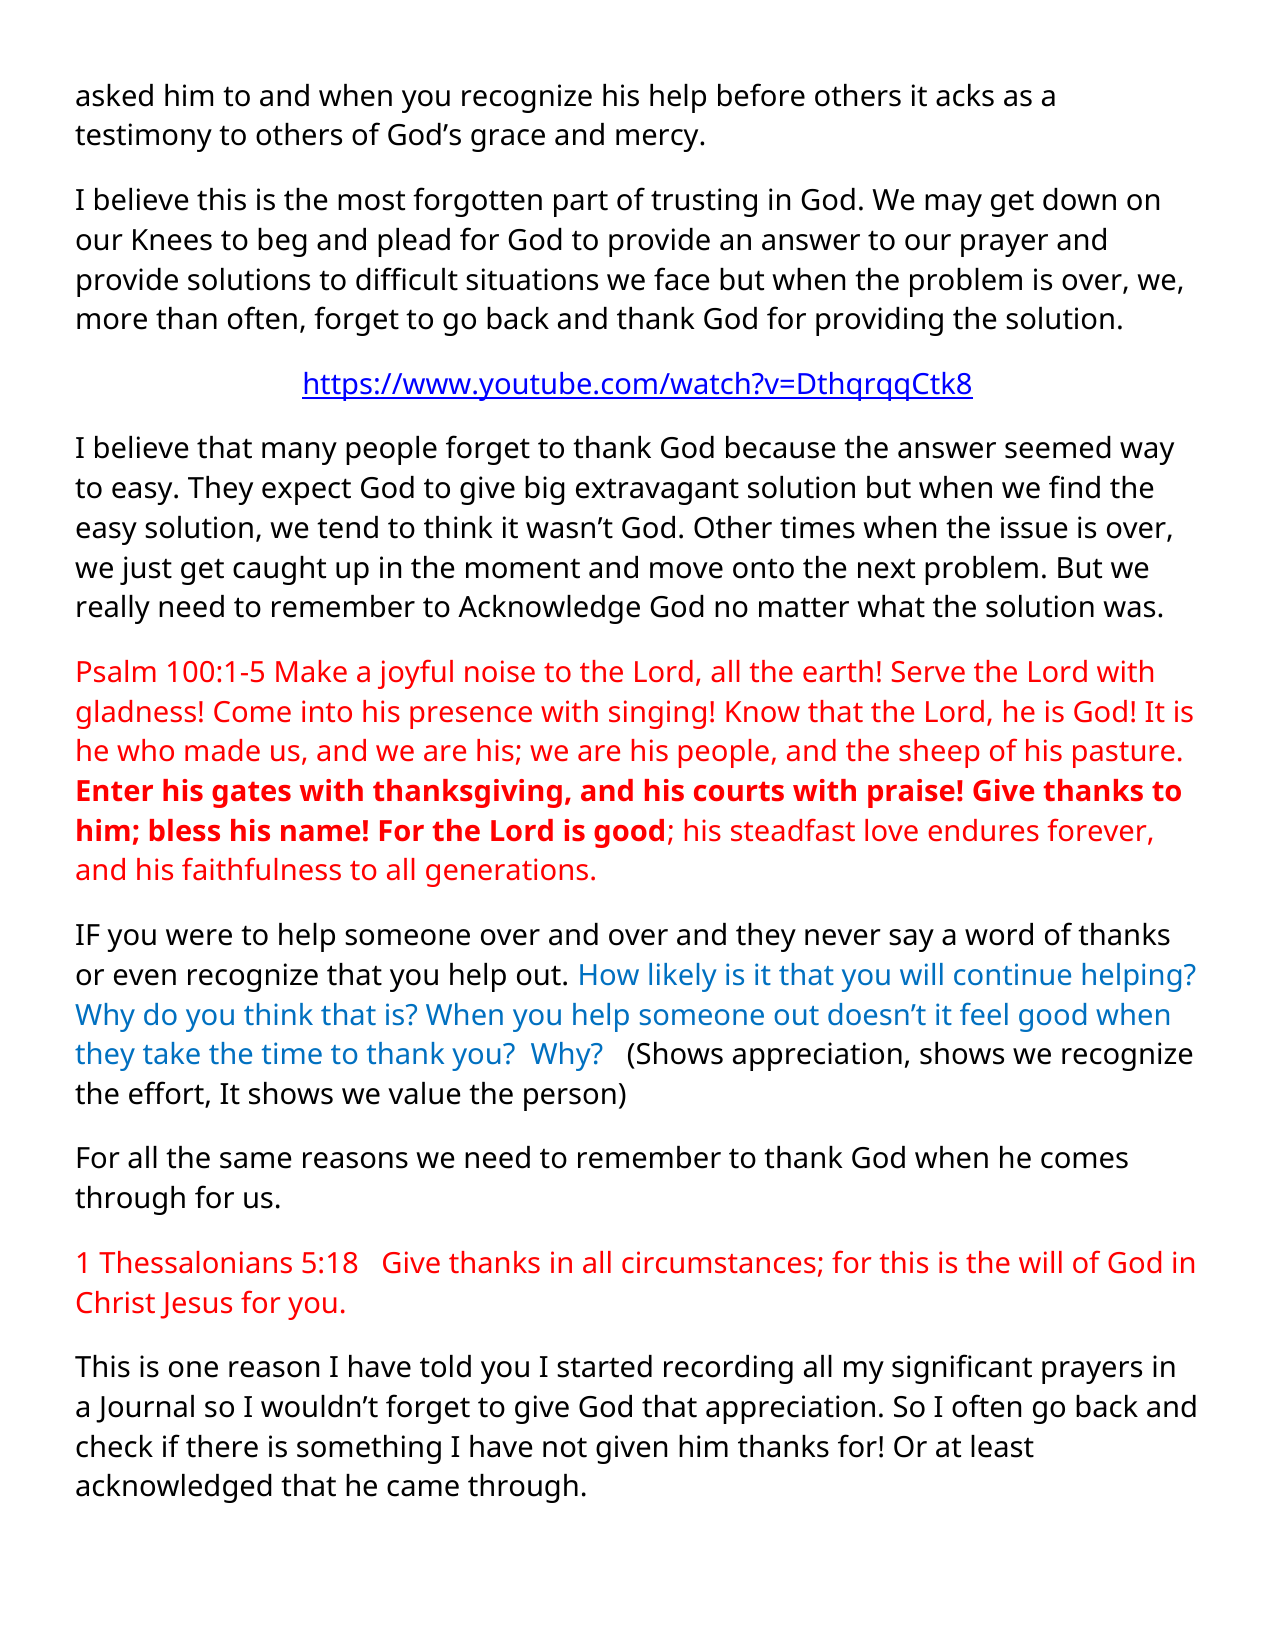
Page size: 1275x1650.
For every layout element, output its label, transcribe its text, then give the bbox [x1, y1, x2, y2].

subtitle IF you were to help someone over and over and they never say a word of thanks or even recognize that you help out. How likely is it that you will continue helping? Why do you think that is? When you help someone out doesn’t it feel good when they take the time to thank you? Why? (Shows appreciation, shows we recognize the effort, It shows we value the person) [75, 914, 1200, 1113]
subtitle For all the same reasons we need to remember to thank God when he comes through for us. [75, 1138, 1200, 1217]
subtitle This is one reason I have told you I started recording all my significant prayers in a Journal so I wouldn’t forget to give God that appreciation. So I often go back and check if there is something I have not given him thanks for! Or at least acknowledged that he came through. [75, 1347, 1200, 1505]
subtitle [75, 75, 1200, 154]
text 1 Thessalonians 5:18 Give thanks in all circumstances; for this is the will of God in Christ Jesus for you. [75, 1242, 1200, 1322]
text https://www.youtube.com/watch?v=DthqrqqCtk8 [75, 363, 1200, 403]
text Psalm 100:1-5 Make a joyful noise to the Lord, all the earth! Serve the Lord with gladness! Come into his presence with singing! Know that the Lord, he is God! It is he who made us, and we are his; we are his people, and the sheep of his pasture. Enter his gates with thanksgiving, and his courts with praise! Give thanks to him; bless his name! For the Lord is good; his steadfast love endures forever, and his faithfulness to all generations. [75, 651, 1200, 889]
subtitle I believe that many people forget to thank God because the answer seemed way to easy. They expect God to give big extravagant solution but when we find the easy solution, we tend to think it wasn’t God. Other times when the issue is over, we just get caught up in the moment and move onto the next problem. But we really need to remember to Acknowledge God no matter what the solution was. [75, 428, 1200, 626]
subtitle I believe this is the most forgotten part of trusting in God. We may get down on our Knees to beg and plead for God to provide an answer to our prayer and provide solutions to difficult situations we face but when the problem is over, we, more than often, forget to go back and thank God for providing the solution. [75, 179, 1200, 338]
